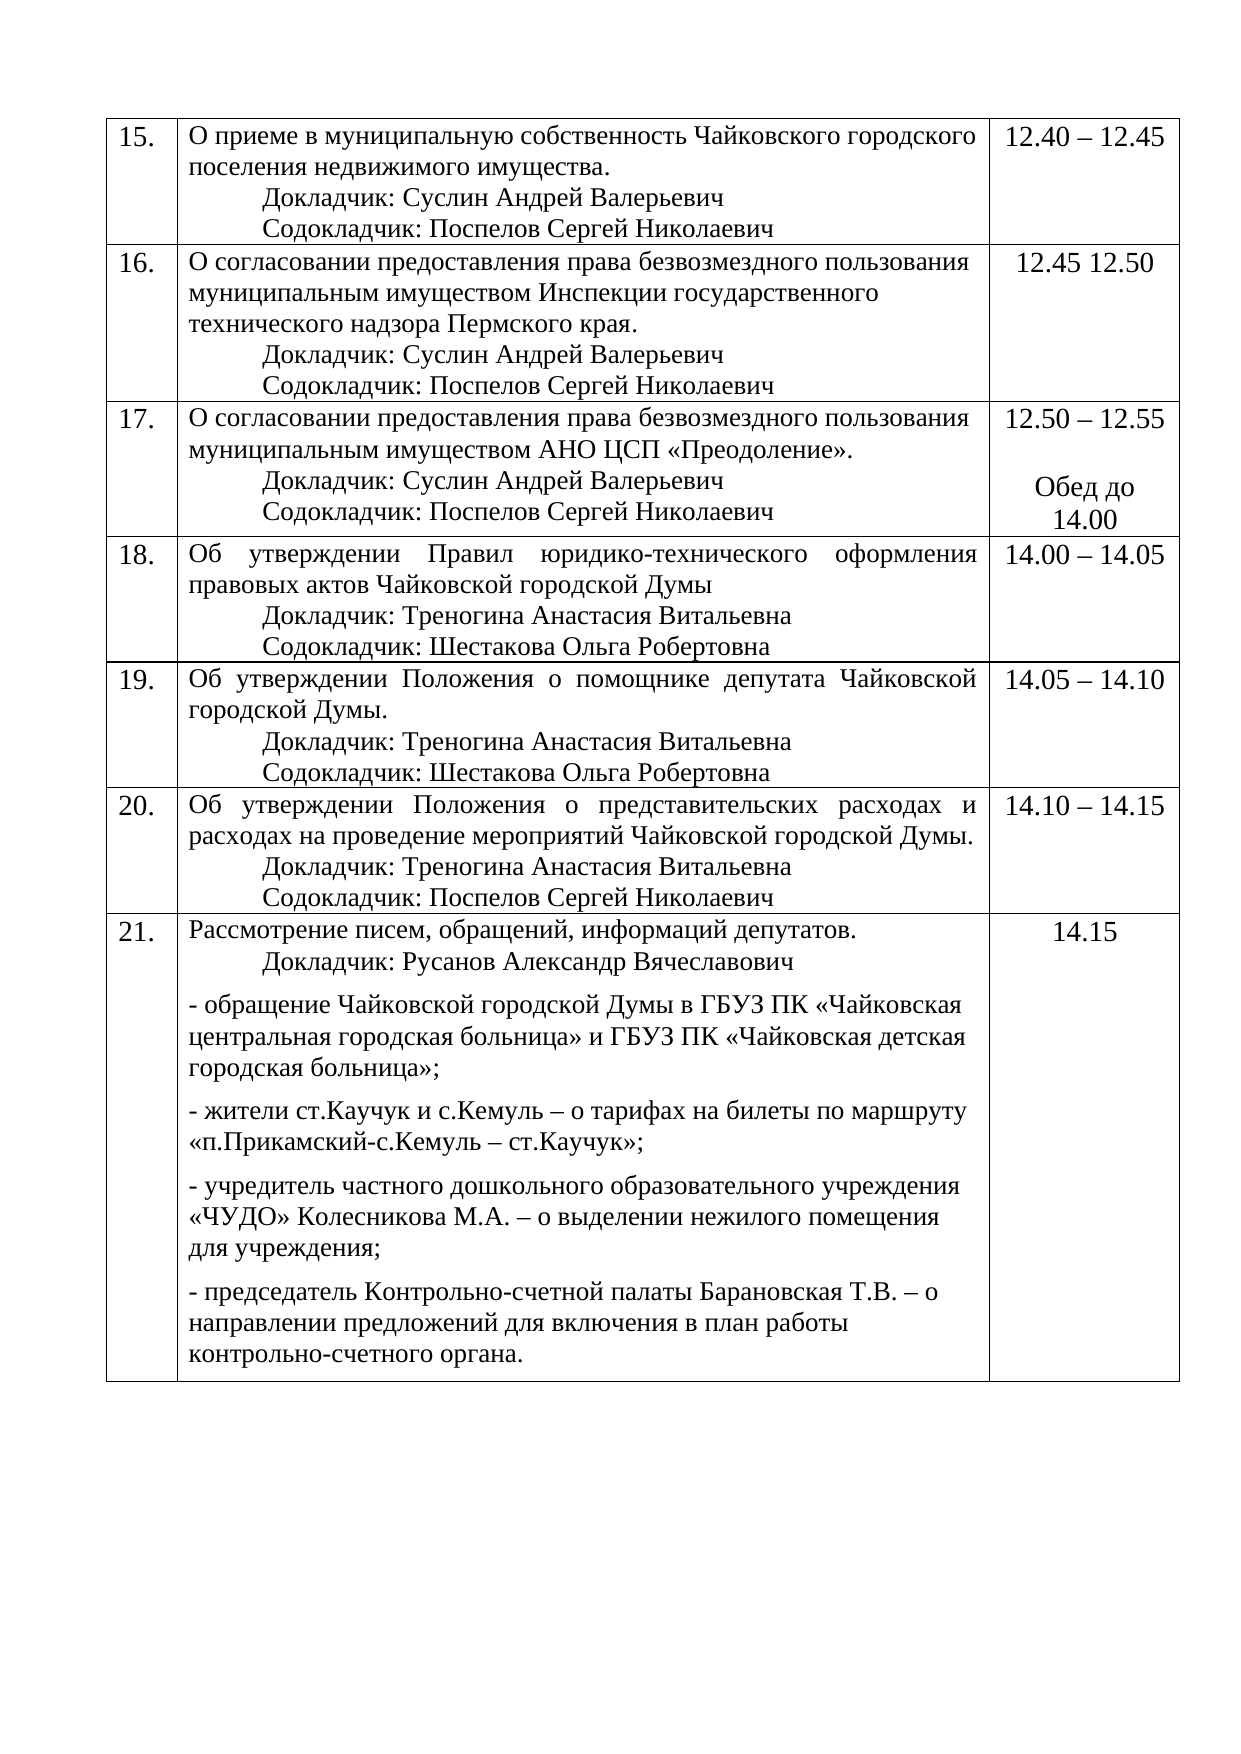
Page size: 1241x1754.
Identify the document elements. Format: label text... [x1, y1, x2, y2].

table_cell 14.10 – 14.15 [990, 788, 1179, 913]
table_cell [107, 914, 177, 1381]
table_cell Об утверждении Положения о помощнике депутата Чайковской городской Думы. Докладчик: Треногина Анастасия Витальевна Содокладчик: Шестакова Ольга Робертовна [178, 663, 989, 787]
table_cell 12.50 – 12.55 Обед до 14.00 [990, 402, 1179, 536]
table_cell 14.15 [990, 914, 1179, 1381]
table_cell О приеме в муниципальную собственность Чайковского городского поселения недвижимого имущества. Докладчик: Суслин Андрей Валерьевич Содокладчик: Поспелов Сергей Николаевич [178, 119, 989, 244]
table_cell Рассмотрение писем, обращений, информаций депутатов. Докладчик: Русанов Александр Вячеславович - обращение Чайковской городской Думы в ГБУЗ ПК «Чайковская центральная городская больница» и ГБУЗ ПК «Чайковская детская городская больница»; - жители ст.Каучук и с.Кемуль – о тарифах на билеты по маршруту «п.Прикамский-с.Кемуль – ст.Каучук»; - учредитель частного дошкольного образовательного учреждения «ЧУДО» Колесникова М.А. – о выделении нежилого помещения для учреждения; - председатель Контрольно-счетной палаты Барановская Т.В. – о направлении предложений для включения в план работы контрольно-счетного органа. [178, 914, 989, 1381]
table_cell 12.45 12.50 [990, 245, 1179, 401]
table_cell [107, 245, 177, 401]
table_cell Об утверждении Правил юридико-технического оформления правовых актов Чайковской городской Думы Докладчик: Треногина Анастасия Витальевна Содокладчик: Шестакова Ольга Робертовна [178, 537, 989, 661]
table_cell [107, 402, 177, 536]
table_cell 14.05 – 14.10 [990, 663, 1179, 787]
table_cell О согласовании предоставления права безвозмездного пользования муниципальным имуществом Инспекции государственного технического надзора Пермского края. Докладчик: Суслин Андрей Валерьевич Содокладчик: Поспелов Сергей Николаевич [178, 245, 989, 401]
table_cell [107, 537, 177, 661]
table_cell 14.00 – 14.05 [990, 537, 1179, 661]
table_cell [107, 663, 177, 787]
table_cell О согласовании предоставления права безвозмездного пользования муниципальным имуществом АНО ЦСП «Преодоление». Докладчик: Суслин Андрей Валерьевич Содокладчик: Поспелов Сергей Николаевич [178, 402, 989, 536]
table_cell 12.40 – 12.45 [990, 119, 1179, 244]
table_cell [107, 788, 177, 913]
table_cell Об утверждении Положения о представительских расходах и расходах на проведение мероприятий Чайковской городской Думы. Докладчик: Треногина Анастасия Витальевна Содокладчик: Поспелов Сергей Николаевич [178, 788, 989, 913]
table_cell [107, 119, 177, 244]
